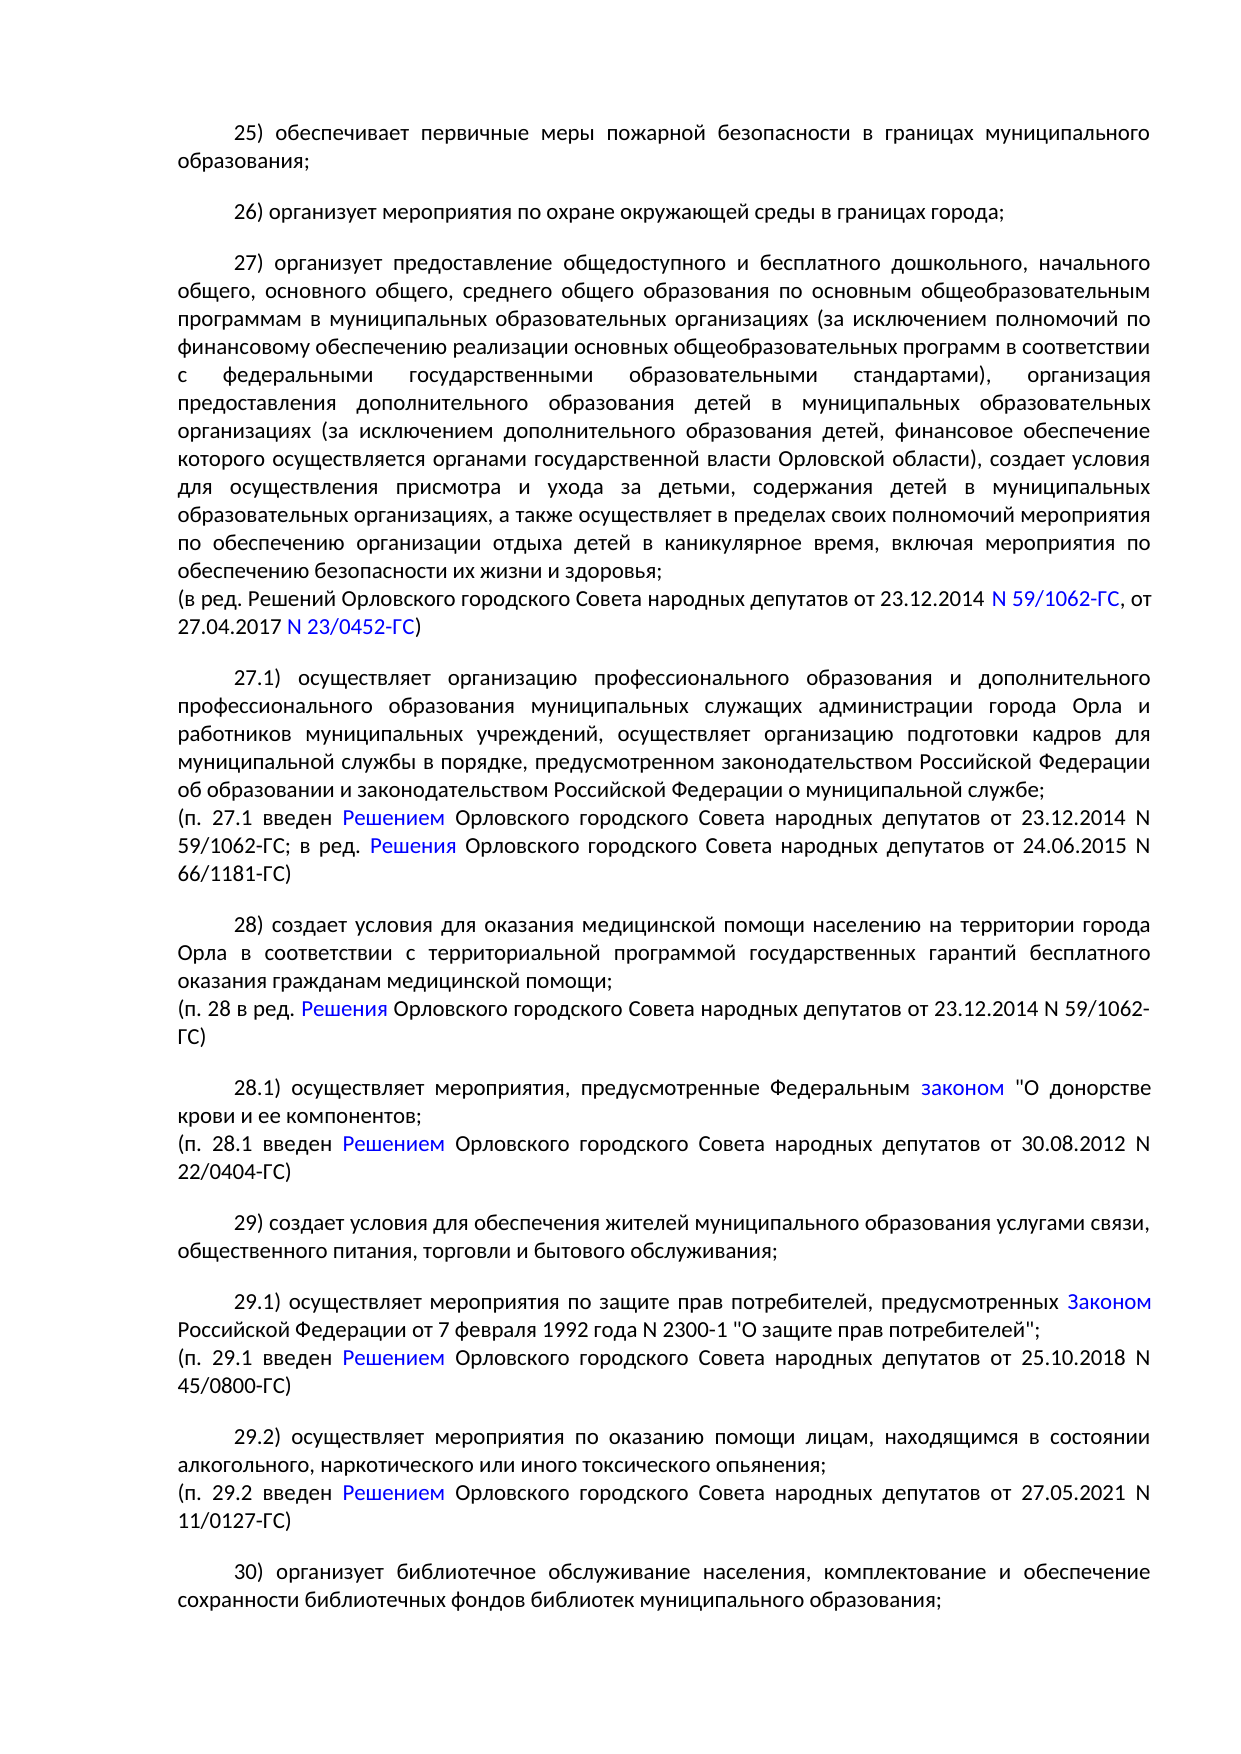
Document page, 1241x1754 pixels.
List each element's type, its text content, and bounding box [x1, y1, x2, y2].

text 29.1) осуществляет мероприятия по защите прав потребителей, предусмотренных Законом Российской Федерации от 7 февраля 1992 года N 2300-1 "О защите прав потребителей"; [177, 1287, 1152, 1343]
text (п. 28.1 введен Решением Орловского городского Совета народных депутатов от 30.08.2012 N 22/0404-ГС) [177, 1129, 1152, 1185]
text (п. 29.2 введен Решением Орловского городского Совета народных депутатов от 27.05.2021 N 11/0127-ГС) [177, 1478, 1152, 1534]
text 29) создает условия для обеспечения жителей муниципального образования услугами связи, общественного питания, торговли и бытового обслуживания; [177, 1208, 1152, 1264]
text 29.2) осуществляет мероприятия по оказанию помощи лицам, находящимся в состоянии алкогольного, наркотического или иного токсического опьянения; [177, 1422, 1152, 1478]
text (в ред. Решений Орловского городского Совета народных депутатов от 23.12.2014 N 59/1062-ГС, от 27.04.2017 N 23/0452-ГС) [177, 584, 1152, 640]
text 30) организует библиотечное обслуживание населения, комплектование и обеспечение сохранности библиотечных фондов библиотек муниципального образования; [177, 1557, 1152, 1613]
text (п. 27.1 введен Решением Орловского городского Совета народных депутатов от 23.12.2014 N 59/1062-ГС; в ред. Решения Орловского городского Совета народных депутатов от 24.06.2015 N 66/1181-ГС) [177, 803, 1152, 887]
text 25) обеспечивает первичные меры пожарной безопасности в границах муниципального образования; [177, 118, 1152, 174]
text 26) организует мероприятия по охране окружающей среды в границах города; [177, 197, 1152, 225]
text (п. 28 в ред. Решения Орловского городского Совета народных депутатов от 23.12.2014 N 59/1062-ГС) [177, 994, 1152, 1050]
text 28.1) осуществляет мероприятия, предусмотренные Федеральным законом "О донорстве крови и ее компонентов; [177, 1073, 1152, 1129]
text 28) создает условия для оказания медицинской помощи населению на территории города Орла в соответствии с территориальной программой государственных гарантий бесплатного оказания гражданам медицинской помощи; [177, 910, 1152, 994]
text (п. 29.1 введен Решением Орловского городского Совета народных депутатов от 25.10.2018 N 45/0800-ГС) [177, 1343, 1152, 1399]
text 27) организует предоставление общедоступного и бесплатного дошкольного, начального общего, основного общего, среднего общего образования по основным общеобразовательным программам в муниципальных образовательных организациях (за исключением полномочий по финансовому обеспечению реализации основных общеобразовательных программ в соответствии с федеральными государственными образовательными стандартами), организация предоставления дополнительного образования детей в муниципальных образовательных организациях (за исключением дополнительного образования детей, финансовое обеспечение которого осуществляется органами государственной власти Орловской области), создает условия для осуществления присмотра и ухода за детьми, содержания детей в муниципальных образовательных организациях, а также осуществляет в пределах своих полномочий мероприятия по обеспечению организации отдыха детей в каникулярное время, включая мероприятия по обеспечению безопасности их жизни и здоровья; [177, 248, 1152, 584]
text 27.1) осуществляет организацию профессионального образования и дополнительного профессионального образования муниципальных служащих администрации города Орла и работников муниципальных учреждений, осуществляет организацию подготовки кадров для муниципальной службы в порядке, предусмотренном законодательством Российской Федерации об образовании и законодательством Российской Федерации о муниципальной службе; [177, 663, 1152, 803]
